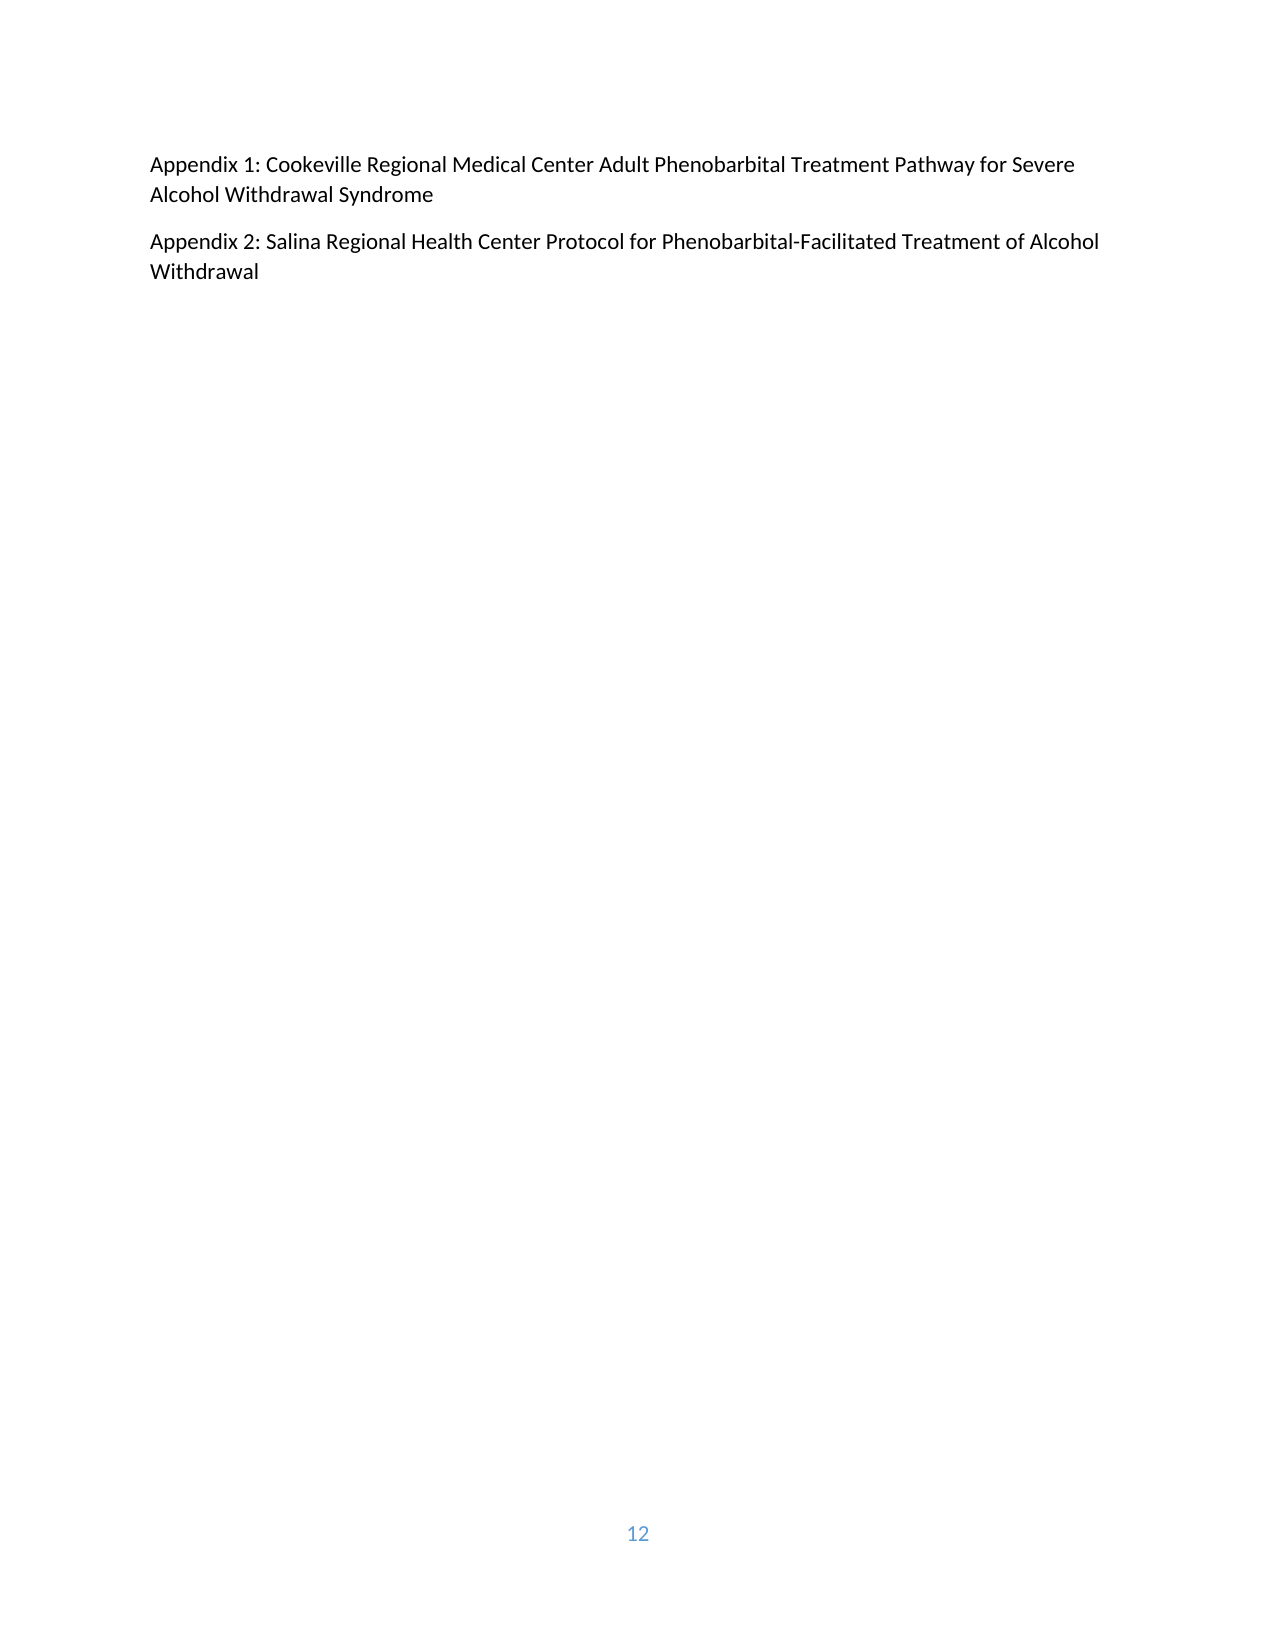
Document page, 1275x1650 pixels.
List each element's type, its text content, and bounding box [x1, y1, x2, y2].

text Appendix 1: Cookeville Regional Medical Center Adult Phenobarbital Treatment Pathway for Severe Alcohol Withdrawal Syndrome [150, 150, 1125, 208]
text Appendix 2: Salina Regional Health Center Protocol for Phenobarbital-Facilitated Treatment of Alcohol Withdrawal [150, 227, 1125, 285]
